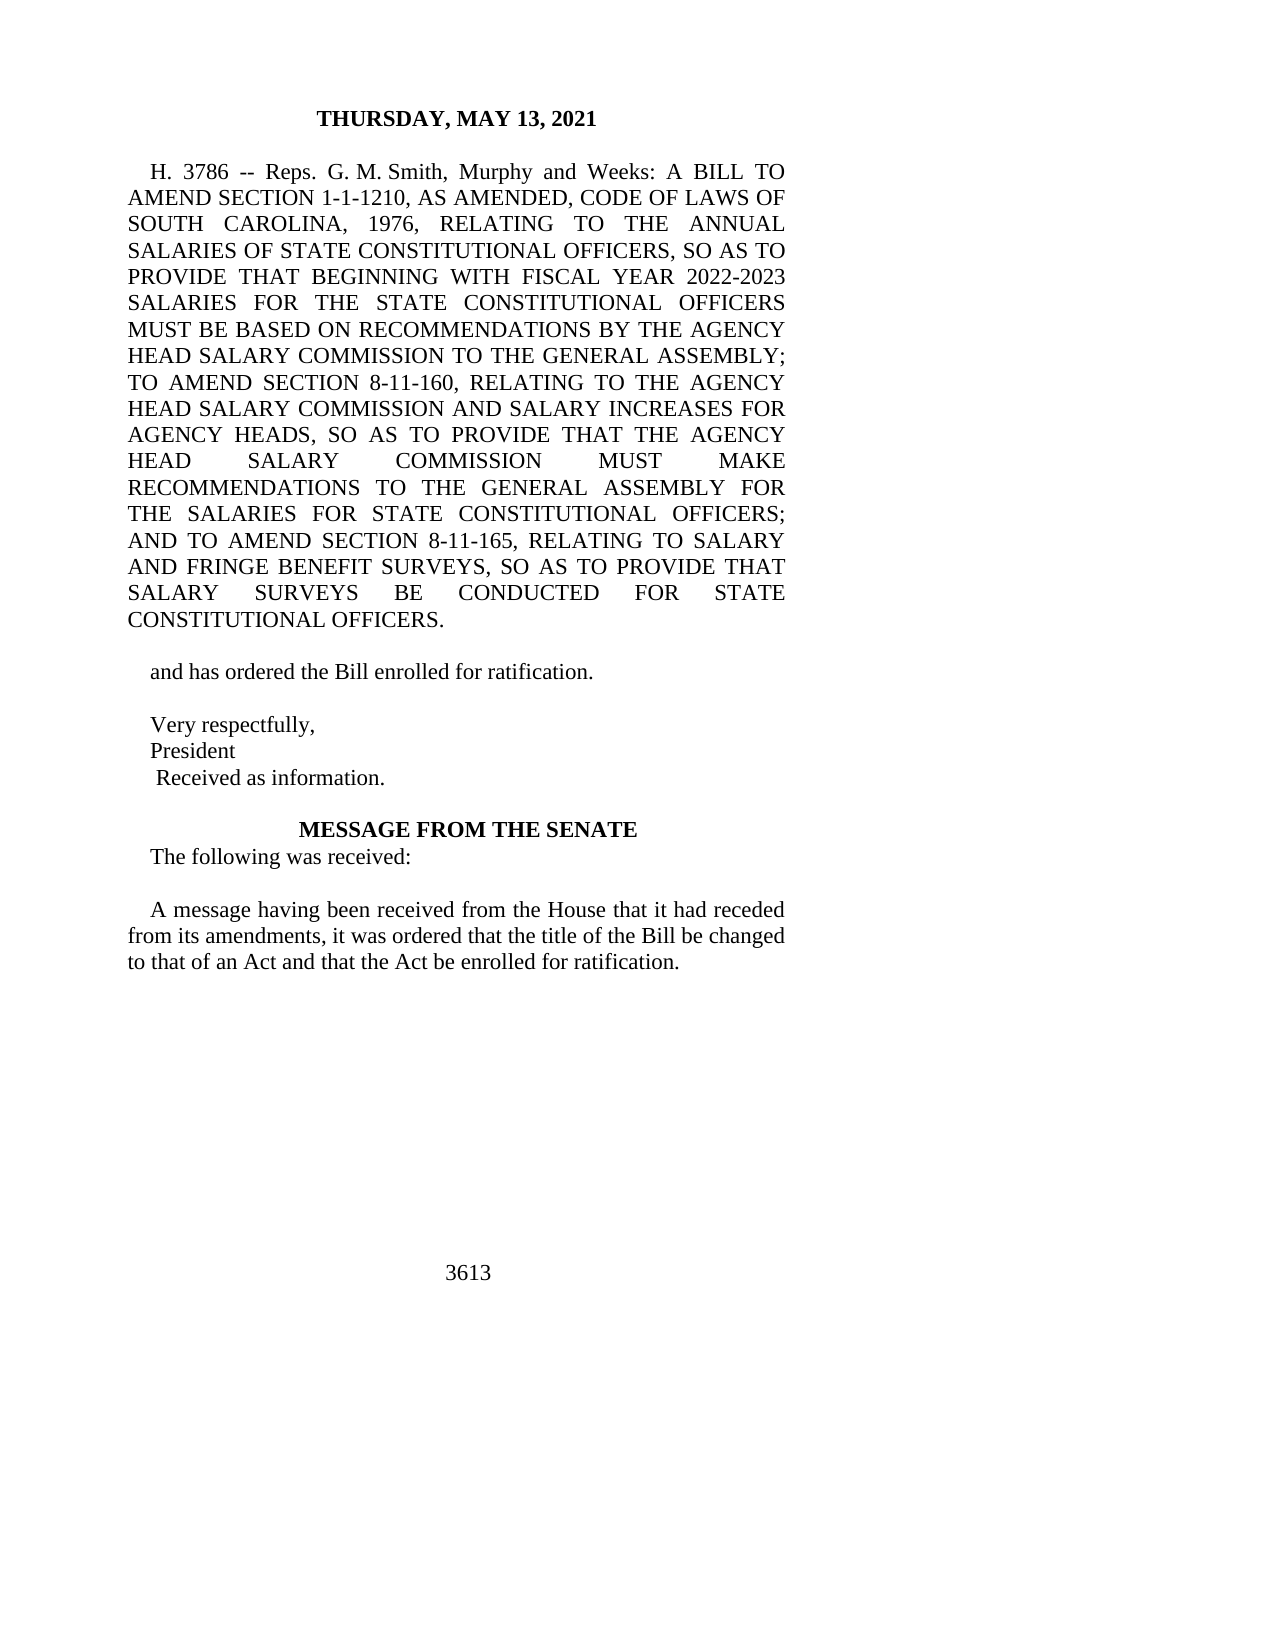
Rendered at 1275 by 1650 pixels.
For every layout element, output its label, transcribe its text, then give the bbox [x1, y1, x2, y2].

text Very respectfully, [127, 711, 786, 737]
text The following was received: [127, 843, 786, 869]
text H. 3786 -- Reps. G. M. Smith, Murphy and Weeks: A BILL TO AMEND SECTION 1-1-1210, AS AMENDED, CODE OF LAWS OF SOUTH CAROLINA, 1976, RELATING TO THE ANNUAL SALARIES OF STATE CONSTITUTIONAL OFFICERS, SO AS TO PROVIDE THAT BEGINNING WITH FISCAL YEAR 2022-2023 SALARIES FOR THE STATE CONSTITUTIONAL OFFICERS MUST BE BASED ON RECOMMENDATIONS BY THE AGENCY HEAD SALARY COMMISSION TO THE GENERAL ASSEMBLY; TO AMEND SECTION 8-11-160, RELATING TO THE AGENCY HEAD SALARY COMMISSION AND SALARY INCREASES FOR AGENCY HEADS, SO AS TO PROVIDE THAT THE AGENCY HEAD SALARY COMMISSION MUST MAKE RECOMMENDATIONS TO THE GENERAL ASSEMBLY FOR THE SALARIES FOR STATE CONSTITUTIONAL OFFICERS; AND TO AMEND SECTION 8-11-165, RELATING TO SALARY AND FRINGE BENEFIT SURVEYS, SO AS TO PROVIDE THAT SALARY SURVEYS BE CONDUCTED FOR STATE CONSTITUTIONAL OFFICERS. [127, 158, 786, 632]
text and has ordered the Bill enrolled for ratification. [127, 658, 786, 685]
text MESSAGE FROM THE SENATE [127, 817, 786, 843]
text A message having been received from the House that it had receded from its amendments, it was ordered that the title of the Bill be changed to that of an Act and that the Act be enrolled for ratification. [127, 896, 786, 975]
text President [127, 737, 786, 764]
text Received as information. [127, 764, 786, 790]
